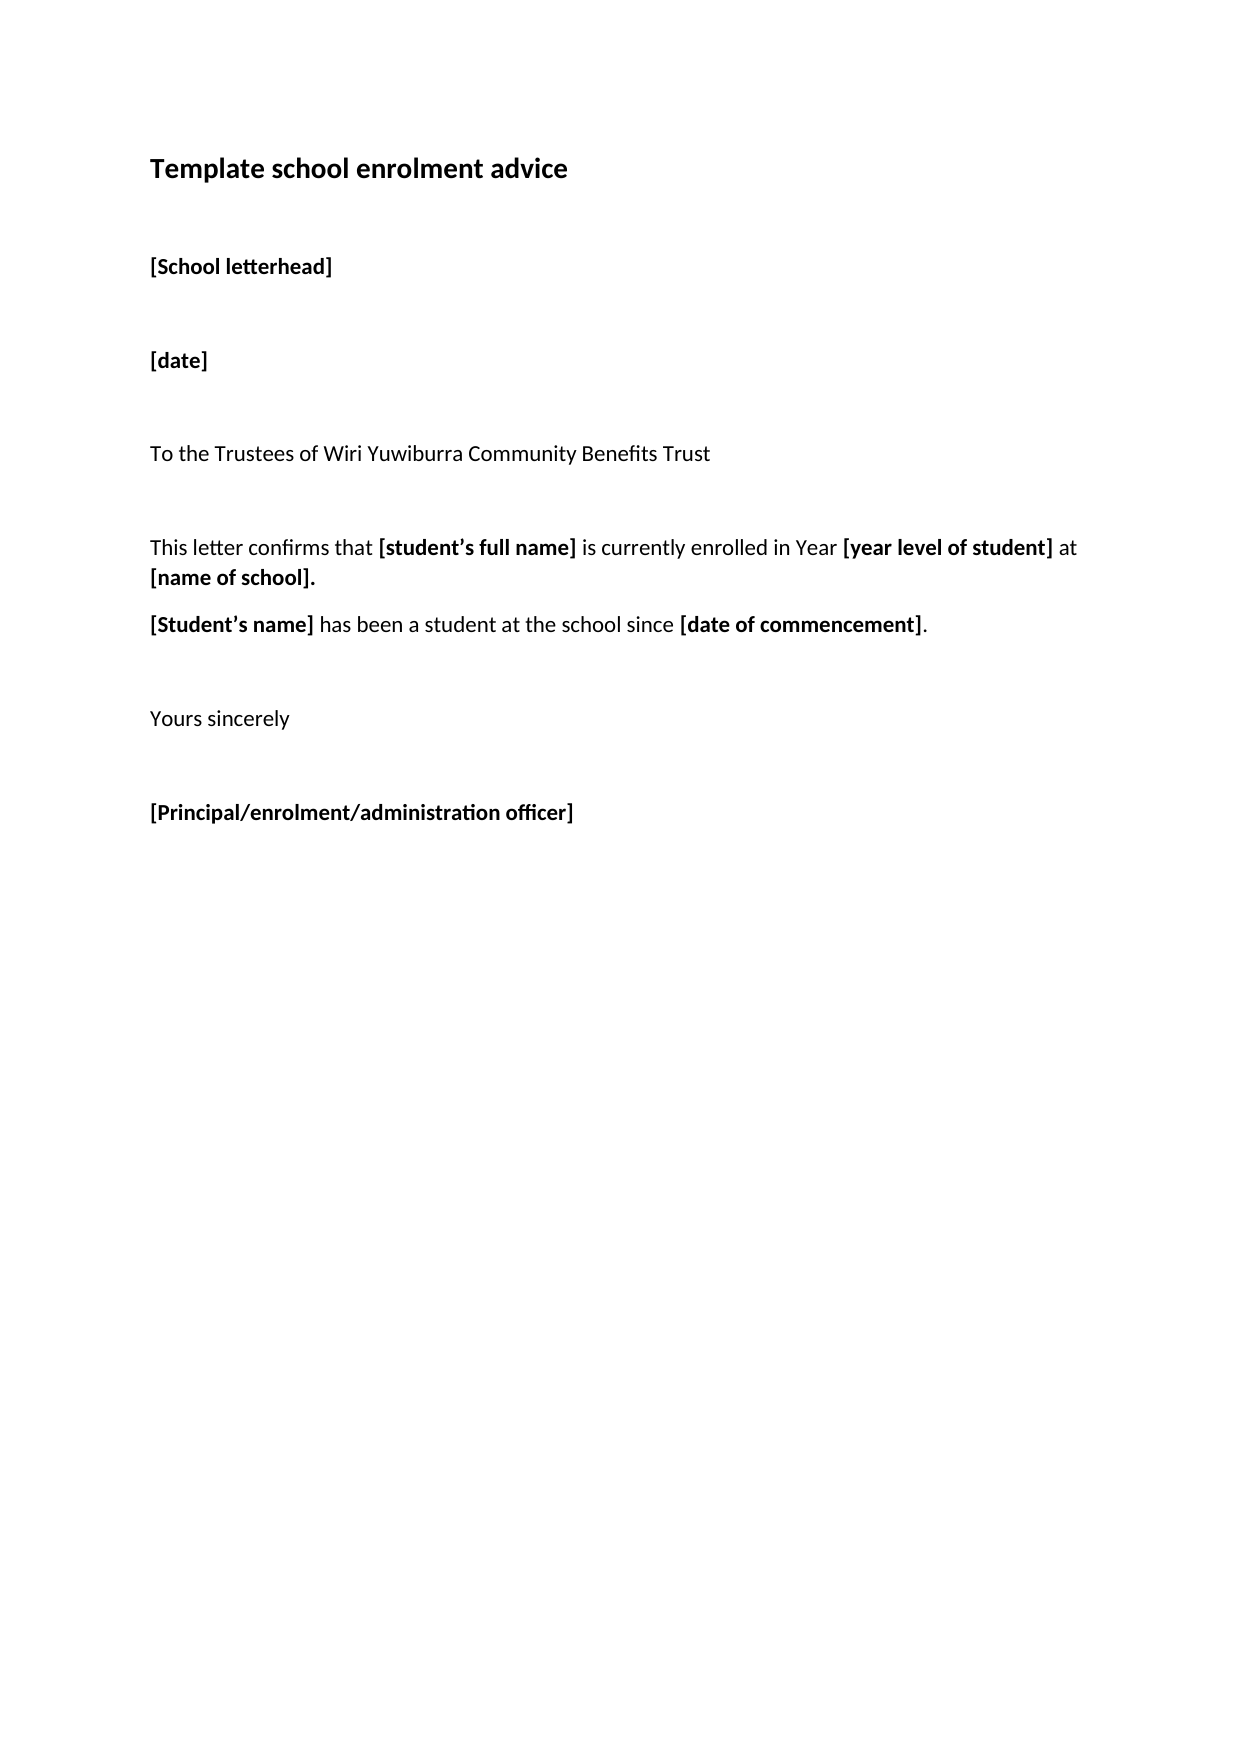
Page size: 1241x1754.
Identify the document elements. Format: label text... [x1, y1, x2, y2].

text [School letterhead] [150, 252, 1090, 280]
text [date] [150, 346, 1090, 374]
text Yours sincerely [150, 704, 1090, 732]
text Template school enrolment advice [150, 150, 1090, 186]
text [Student’s name] has been a student at the school since [date of commencement]. [150, 610, 1090, 638]
text This letter confirms that [student’s full name] is currently enrolled in Year [year level of student] at [name of school]. [150, 533, 1090, 591]
text [Principal/enrolment/administration officer] [150, 798, 1090, 826]
text To the Trustees of Wiri Yuwiburra Community Benefits Trust [150, 439, 1090, 467]
